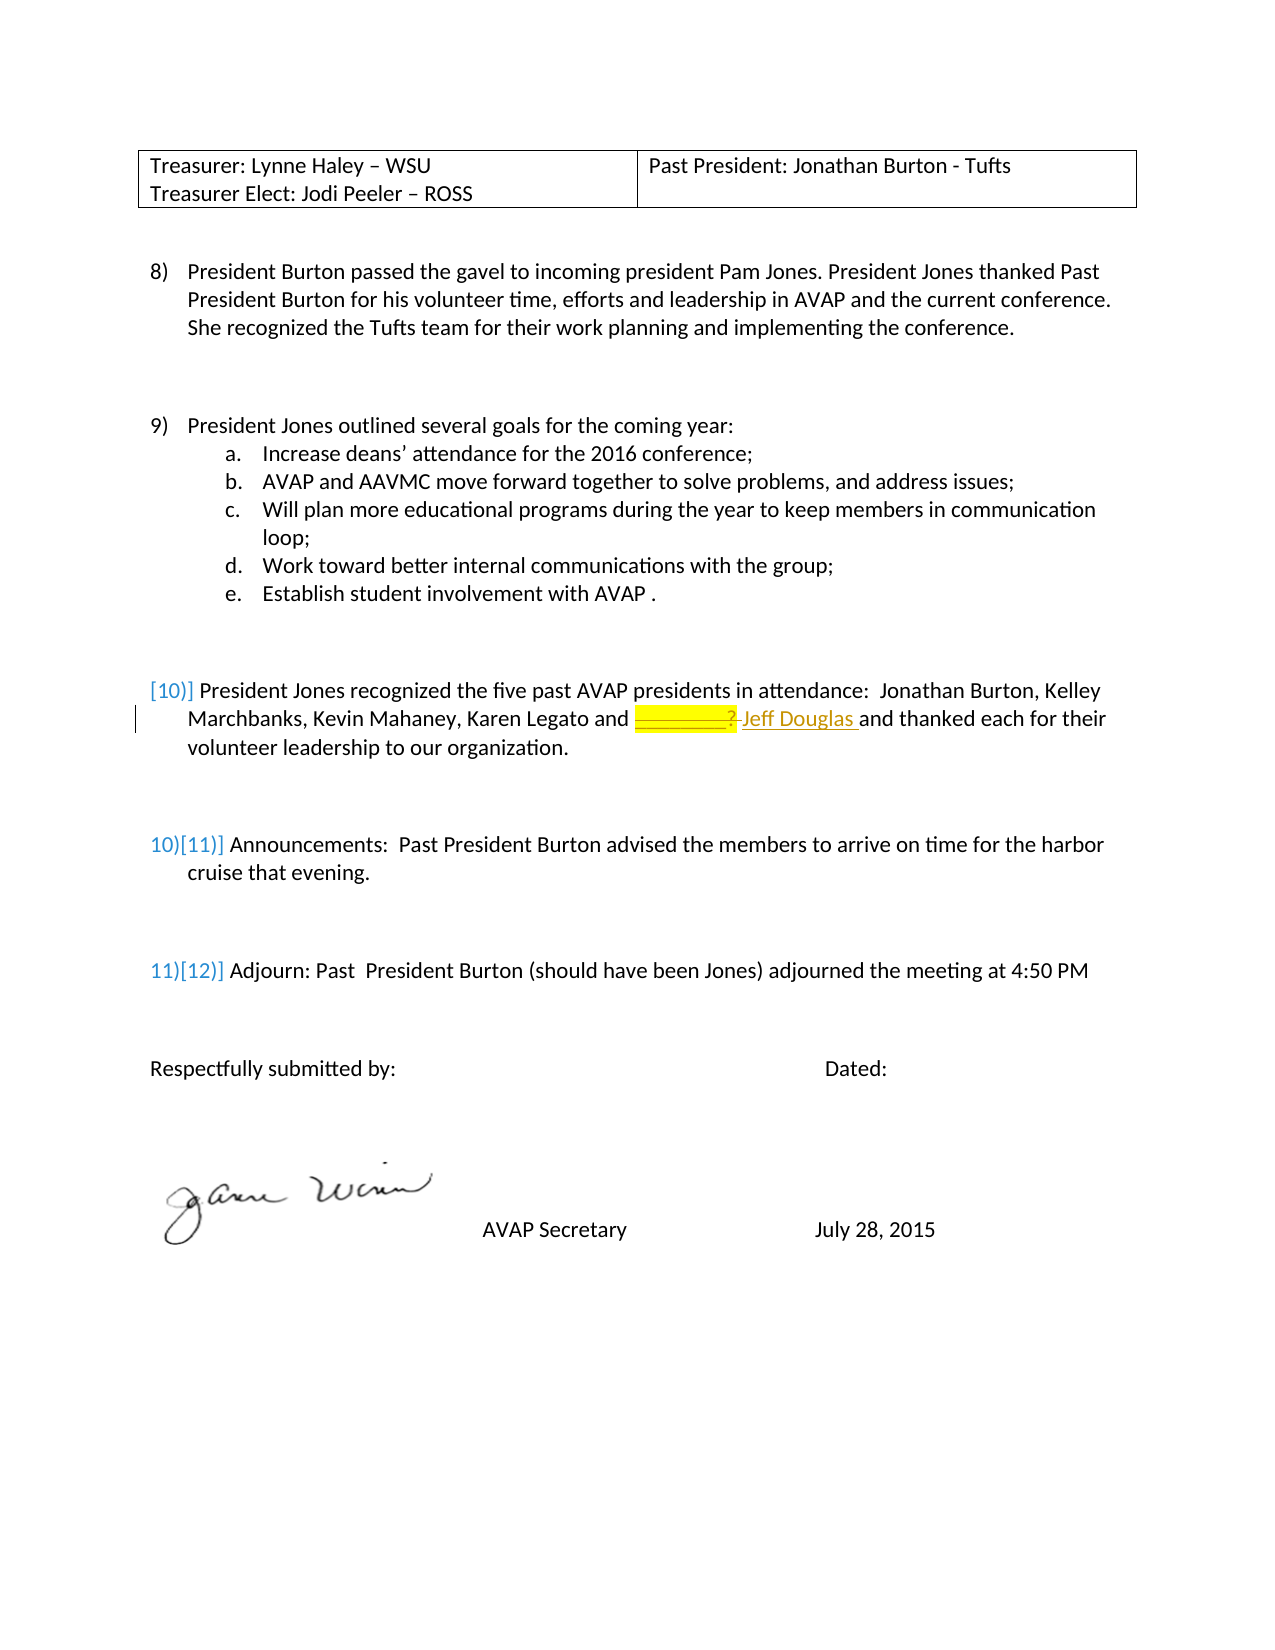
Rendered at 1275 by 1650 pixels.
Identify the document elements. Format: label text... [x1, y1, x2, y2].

picture [150, 1158, 445, 1252]
table_cell Past President: Jonathan Burton - Tufts [638, 151, 1136, 207]
list AVAP and AAVMC move forward together to solve problems, and address issues; [225, 467, 1125, 495]
list Announcements: Past President Burton advised the members to arrive on time for the harbor cruise that evening. [150, 830, 1125, 886]
list Work toward better internal communications with the group; [225, 551, 1125, 579]
list Establish student involvement with AVAP . [225, 579, 1125, 607]
list Adjourn: Past President Burton (should have been Jones) adjourned the meeting at 4:50 PM [150, 956, 1125, 984]
table_header July 28, 2015 [804, 1103, 1136, 1252]
list President Jones outlined several goals for the coming year: [150, 411, 1125, 439]
table_header [139, 1103, 471, 1252]
list Increase deans’ attendance for the 2016 conference; [225, 439, 1125, 467]
table_cell Treasurer: Lynne Haley – WSU Treasurer Elect: Jodi Peeler – ROSS [139, 151, 637, 207]
list President Jones recognized the five past AVAP presidents in attendance: Jonathan Burton, Kelley Marchbanks, Kevin Mahaney, Karen Legato and and thanked each for their volunteer leadership to our organization. [150, 677, 1125, 761]
table_header AVAP Secretary [471, 1103, 804, 1252]
list President Burton passed the gavel to incoming president Pam Jones. President Jones thanked Past President Burton for his volunteer time, efforts and leadership in AVAP and the current conference. She recognized the Tufts team for their work planning and implementing the conference. [150, 257, 1125, 341]
text Respectfully submitted by: Dated: [150, 1054, 1125, 1082]
list Will plan more educational programs during the year to keep members in communication loop; [225, 495, 1125, 551]
